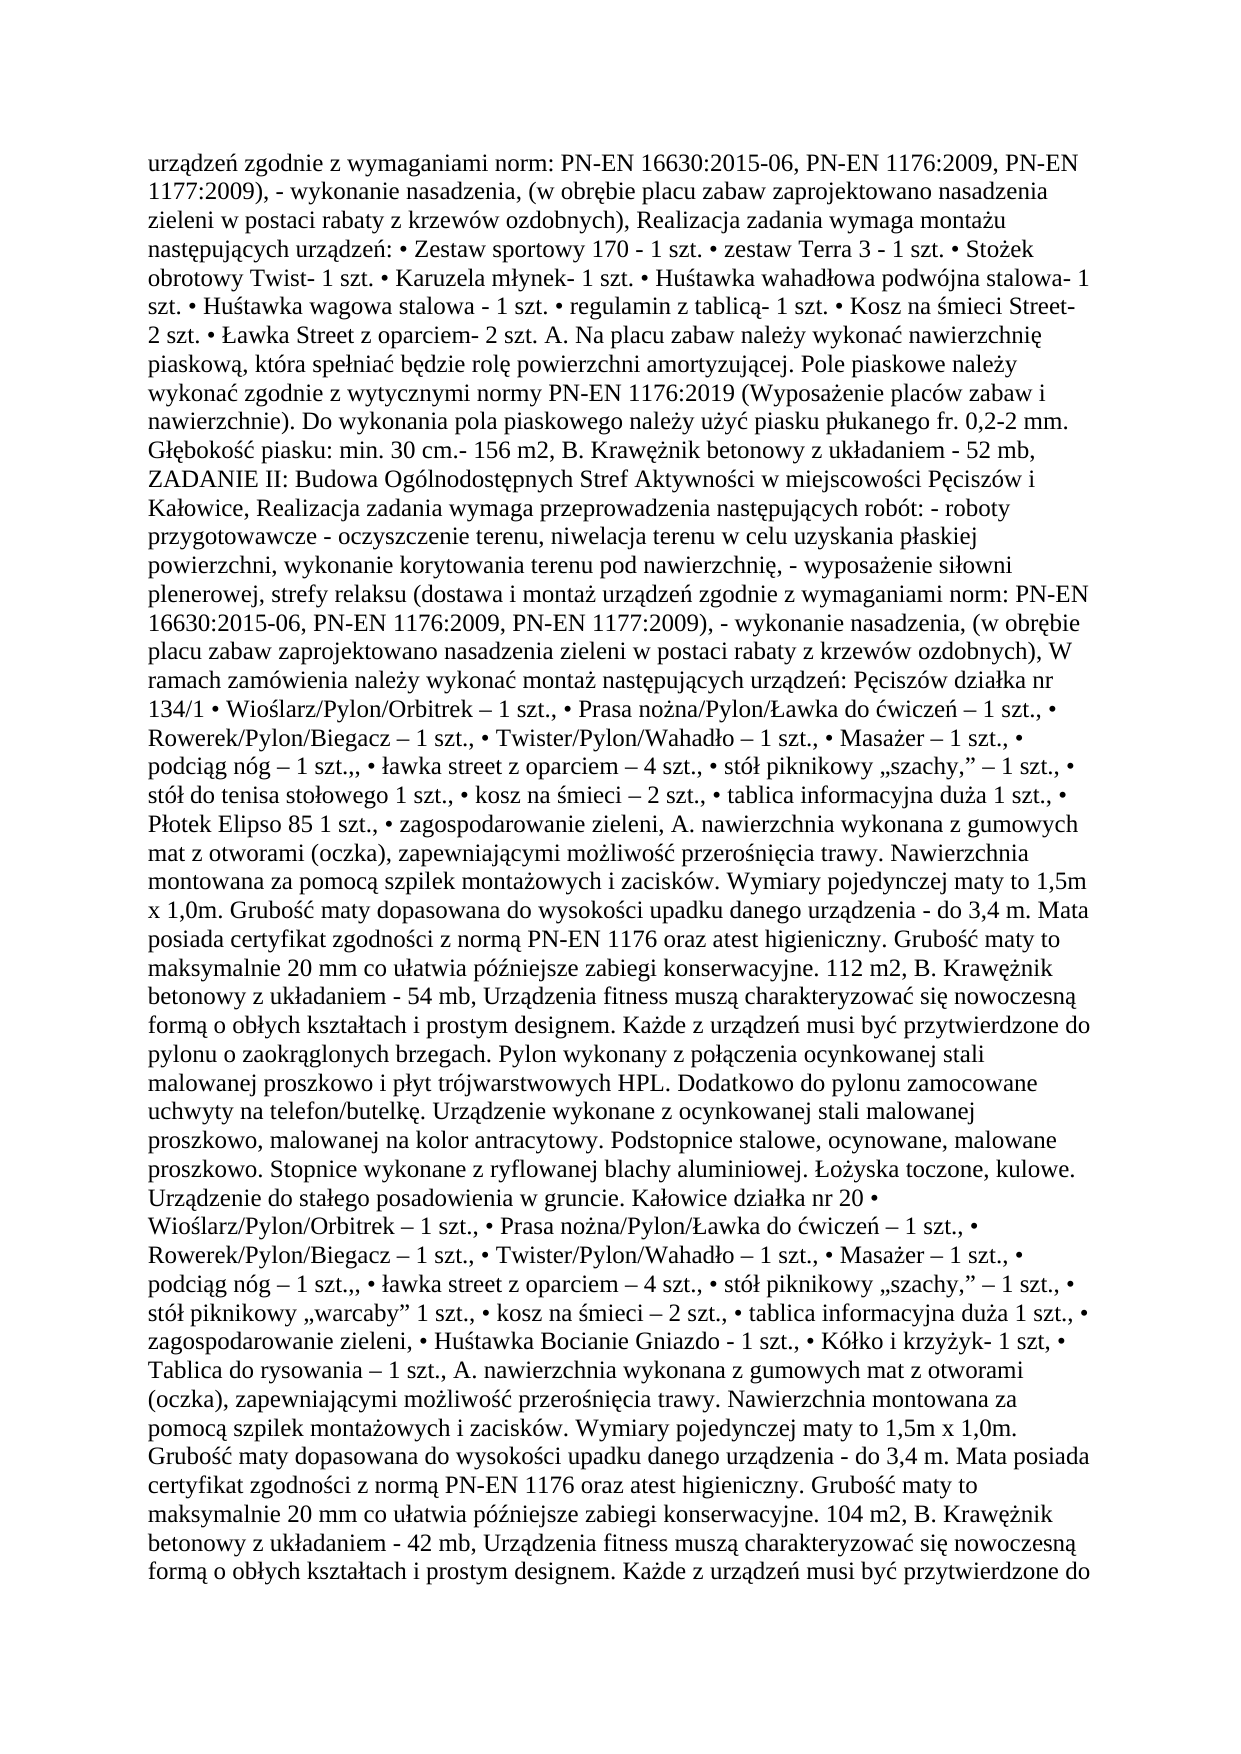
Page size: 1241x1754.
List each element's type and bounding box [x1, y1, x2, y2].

text [148, 148, 1093, 1585]
